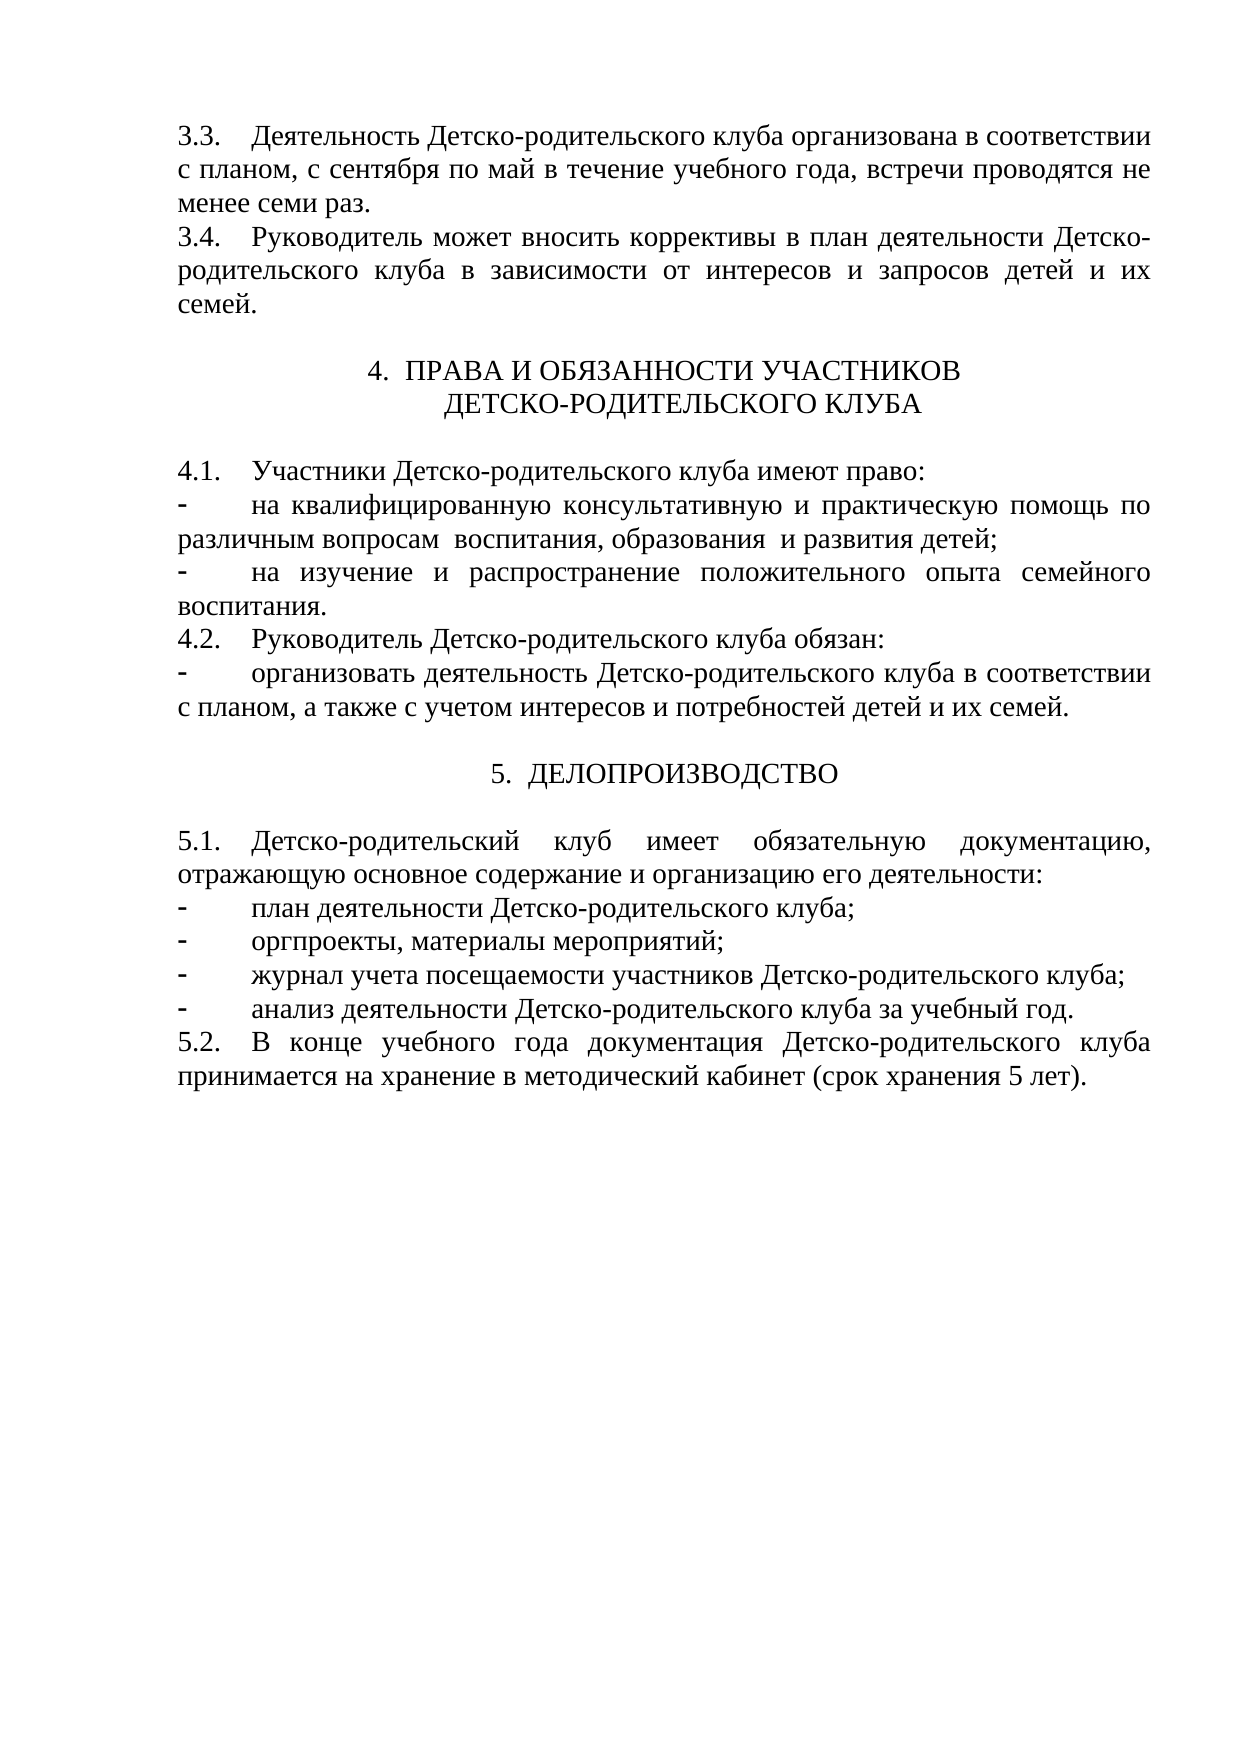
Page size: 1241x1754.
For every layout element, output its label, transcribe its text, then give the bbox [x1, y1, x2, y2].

list Участники Детско-родительского клуба имеют право: [177, 453, 1152, 487]
text ДЕТСКО-РОДИТЕЛЬСКОГО КЛУБА [214, 386, 1152, 420]
list Детско-родительский клуб имеет обязательную документацию, отражающую основное содержание и организацию его деятельности: [177, 823, 1152, 890]
list ДЕЛОПРОИЗВОДСТВО [177, 756, 1152, 789]
list на изучение и распространение положительного опыта семейного воспитания. [177, 554, 1152, 621]
list ПРАВА И ОБЯЗАННОСТИ УЧАСТНИКОВ [177, 353, 1152, 386]
list оргпроекты, материалы мероприятий; [177, 923, 1152, 957]
list организовать деятельность Детско-родительского клуба в соответствии с планом, а также с учетом интересов и потребностей детей и их семей. [177, 655, 1152, 722]
list В конце учебного года документация Детско-родительского клуба принимается на хранение в методический кабинет (срок хранения 5 лет). [177, 1024, 1152, 1092]
list план деятельности Детско-родительского клуба; [177, 890, 1152, 923]
list Руководитель Детско-родительского клуба обязан: [177, 621, 1152, 655]
list на квалифицированную консультативную и практическую помощь по различным вопросам воспитания, образования и развития детей; [177, 487, 1152, 554]
list журнал учета посещаемости участников Детско-родительского клуба; [177, 957, 1152, 991]
list анализ деятельности Детско-родительского клуба за учебный год. [177, 991, 1152, 1024]
list Руководитель может вносить коррективы в план деятельности Детско-родительского клуба в зависимости от интересов и запросов детей и их семей. [177, 219, 1152, 319]
list Деятельность Детско-родительского клуба организована в соответствии с планом, с сентября по май в течение учебного года, встречи проводятся не менее семи раз. [177, 118, 1152, 219]
